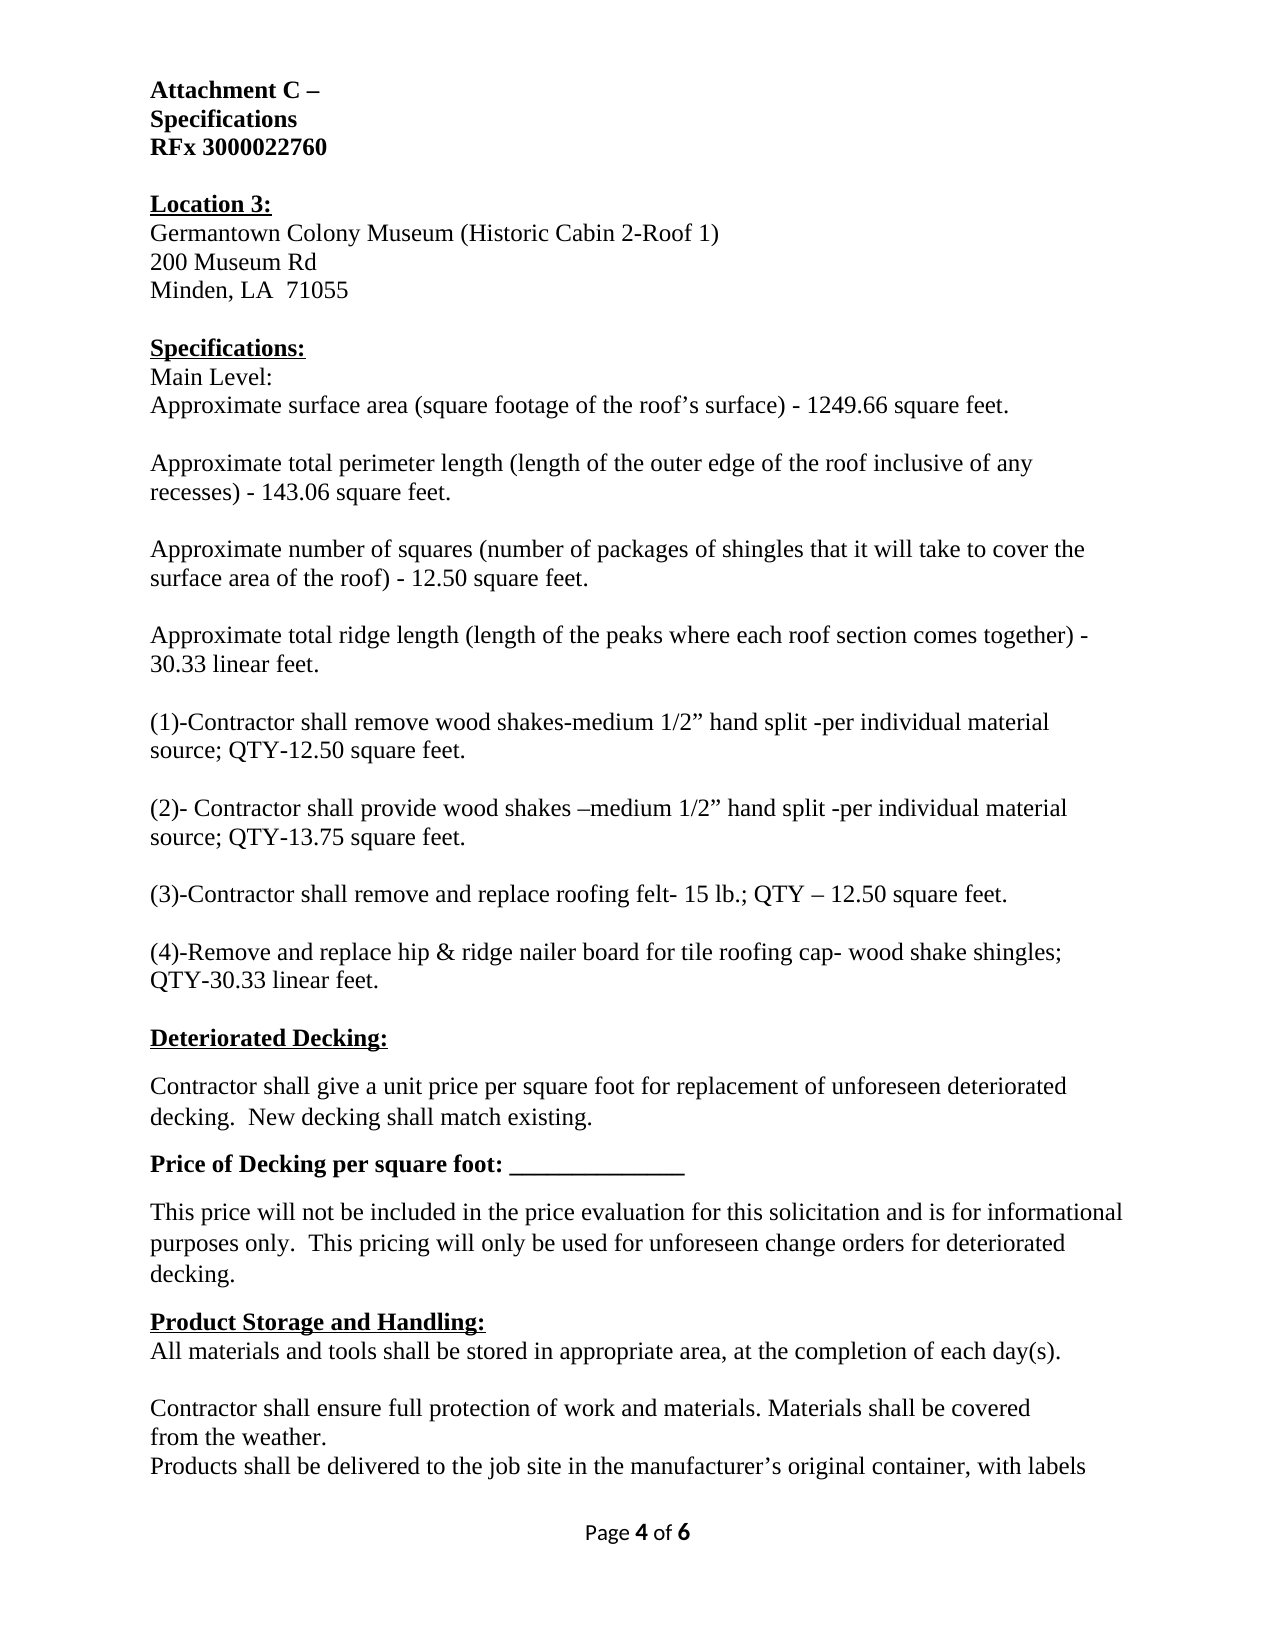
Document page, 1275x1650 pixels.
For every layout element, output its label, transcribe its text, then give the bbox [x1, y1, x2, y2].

text Specifications: [150, 333, 1125, 362]
text (1)-Contractor shall remove wood shakes-medium 1/2” hand split -per individual material source; QTY-12.50 square feet. [150, 707, 1125, 764]
text Contractor shall give a unit price per square foot for replacement of unforeseen deteriorated decking. New decking shall match existing. [150, 1071, 1125, 1131]
text Main Level: [150, 362, 1125, 391]
text Approximate surface area (square footage of the roof’s surface) - 1249.66 square feet. [150, 391, 1125, 419]
text (4)-Remove and replace hip & ridge nailer board for tile roofing cap- wood shake shingles; QTY-30.33 linear feet. [150, 937, 1125, 994]
text Approximate total perimeter length (length of the outer edge of the roof inclusive of any recesses) - 143.06 square feet. [150, 448, 1125, 506]
text Approximate number of squares (number of packages of shingles that it will take to cover the surface area of the roof) - 12.50 square feet. [150, 534, 1125, 592]
text Deteriorated Decking: [150, 1023, 1125, 1052]
text Products shall be delivered to the job site in the manufacturer’s original container, with labels [150, 1451, 1125, 1479]
text (2)- Contractor shall provide wood shakes –medium 1/2” hand split -per individual material source; QTY-13.75 square feet. [150, 793, 1125, 851]
text Approximate total ridge length (length of the peaks where each roof section comes together) - 30.33 linear feet. [150, 621, 1125, 678]
text Product Storage and Handling: [150, 1307, 1125, 1336]
text Contractor shall ensure full protection of work and materials. Materials shall be covered [150, 1393, 1125, 1422]
text All materials and tools shall be stored in appropriate area, at the completion of each day(s). [150, 1336, 1125, 1364]
text Minden, LA 71055 [150, 276, 1125, 304]
text Germantown Colony Museum (Historic Cabin 2-Roof 1) [150, 218, 1125, 247]
text from the weather. [150, 1422, 1125, 1451]
text Price of Decking per square foot: ______________ [150, 1149, 1125, 1178]
text (3)-Contractor shall remove and replace roofing felt- 15 lb.; QTY – 12.50 square feet. [150, 879, 1125, 908]
text 200 Museum Rd [150, 247, 1125, 276]
text This price will not be included in the price evaluation for this solicitation and is for informational purposes only. This pricing will only be used for unforeseen change orders for deteriorated decking. [150, 1197, 1125, 1288]
text Location 3: [150, 189, 1125, 218]
